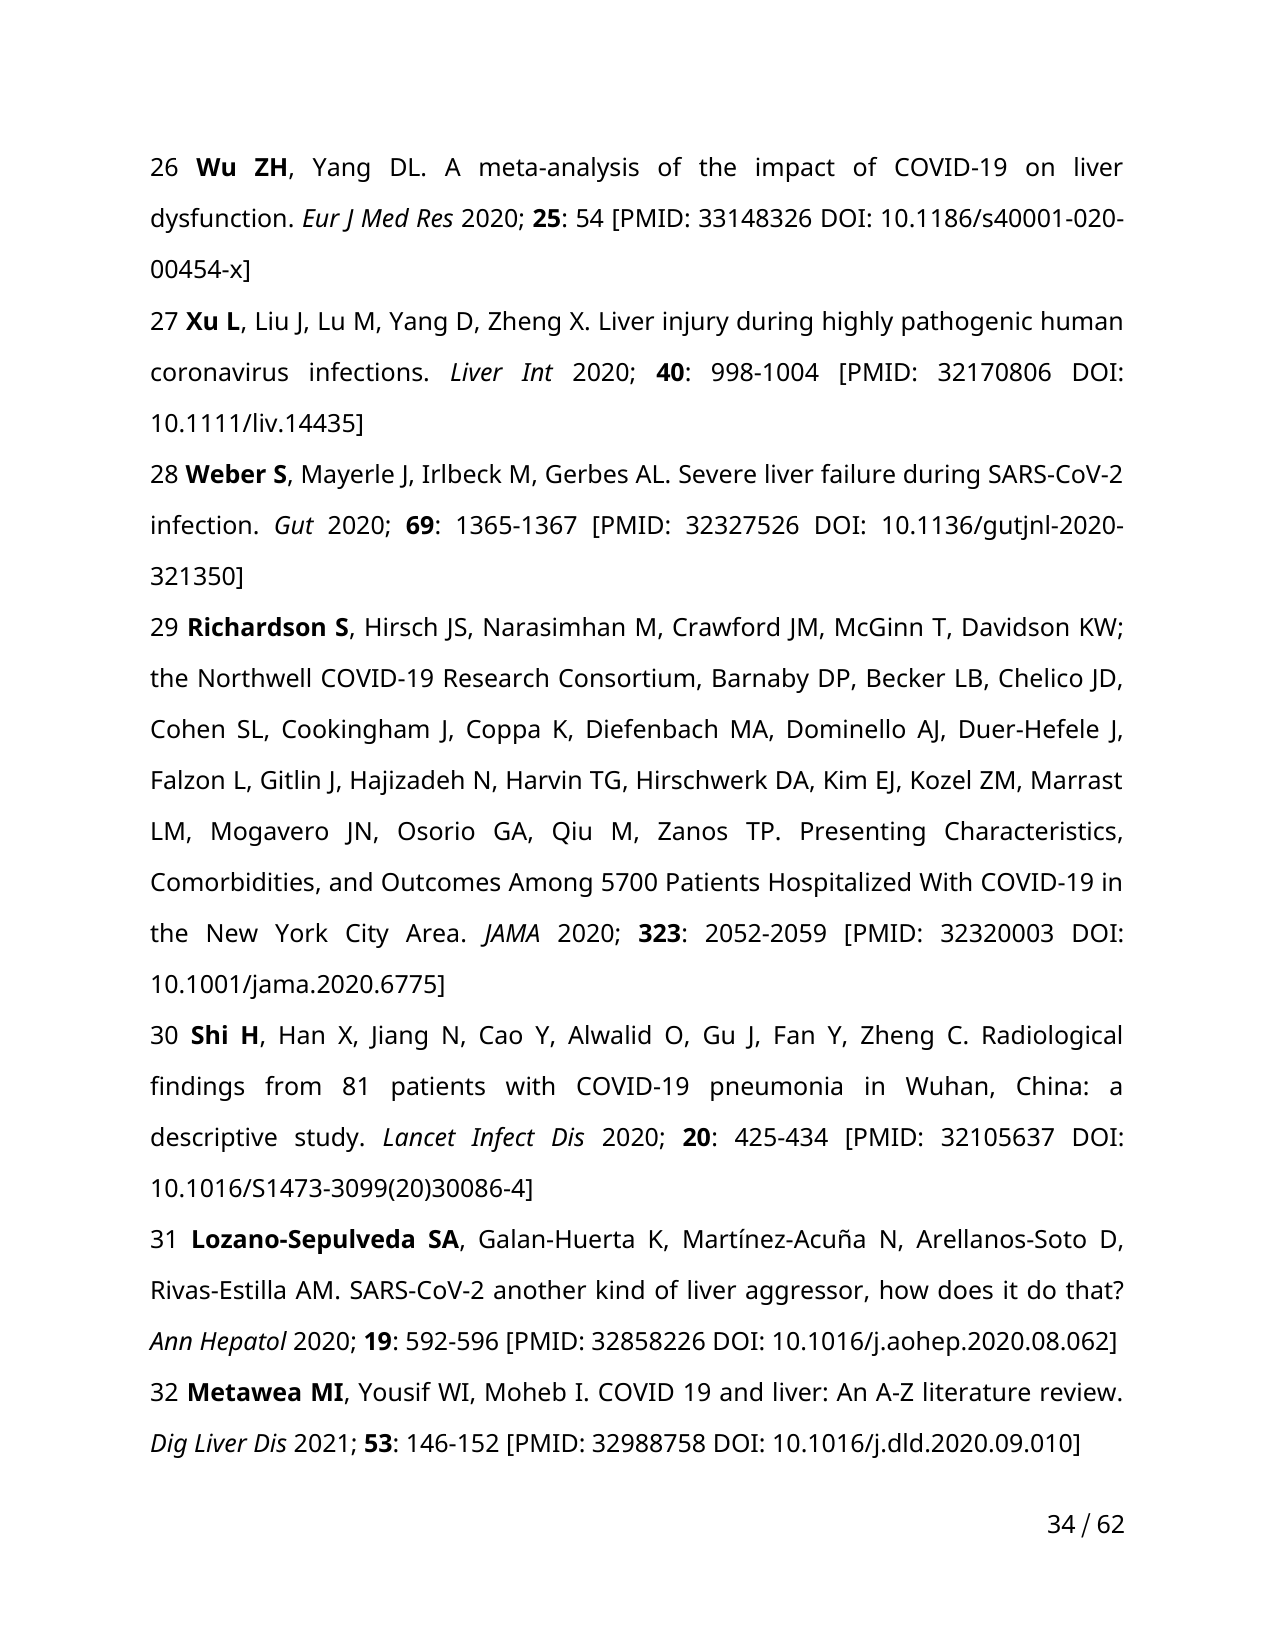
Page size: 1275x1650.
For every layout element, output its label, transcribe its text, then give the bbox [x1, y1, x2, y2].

text 28 Weber S, Mayerle J, Irlbeck M, Gerbes AL. Severe liver failure during SARS-CoV-2 infection. Gut 2020; 69: 1365-1367 [PMID: 32327526 DOI: 10.1136/gutjnl-2020-321350] [150, 456, 1125, 592]
text 27 Xu L, Liu J, Lu M, Yang D, Zheng X. Liver injury during highly pathogenic human coronavirus infections. Liver Int 2020; 40: 998-1004 [PMID: 32170806 DOI: 10.1111/liv.14435] [150, 303, 1125, 439]
text 29 Richardson S, Hirsch JS, Narasimhan M, Crawford JM, McGinn T, Davidson KW; the Northwell COVID-19 Research Consortium, Barnaby DP, Becker LB, Chelico JD, Cohen SL, Cookingham J, Coppa K, Diefenbach MA, Dominello AJ, Duer-Hefele J, Falzon L, Gitlin J, Hajizadeh N, Harvin TG, Hirschwerk DA, Kim EJ, Kozel ZM, Marrast LM, Mogavero JN, Osorio GA, Qiu M, Zanos TP. Presenting Characteristics, Comorbidities, and Outcomes Among 5700 Patients Hospitalized With COVID-19 in the New York City Area. JAMA 2020; 323: 2052-2059 [PMID: 32320003 DOI: 10.1001/jama.2020.6775] [150, 609, 1125, 1001]
text 30 Shi H, Han X, Jiang N, Cao Y, Alwalid O, Gu J, Fan Y, Zheng C. Radiological findings from 81 patients with COVID-19 pneumonia in Wuhan, China: a descriptive study. Lancet Infect Dis 2020; 20: 425-434 [PMID: 32105637 DOI: 10.1016/S1473-3099(20)30086-4] [150, 1018, 1125, 1205]
text 26 Wu ZH, Yang DL. A meta-analysis of the impact of COVID-19 on liver dysfunction. Eur J Med Res 2020; 25: 54 [PMID: 33148326 DOI: 10.1186/s40001-020-00454-x] [150, 150, 1125, 286]
text 31 Lozano-Sepulveda SA, Galan-Huerta K, Martínez-Acuña N, Arellanos-Soto D, Rivas-Estilla AM. SARS-CoV-2 another kind of liver aggressor, how does it do that? Ann Hepatol 2020; 19: 592-596 [PMID: 32858226 DOI: 10.1016/j.aohep.2020.08.062] [150, 1222, 1125, 1358]
text 32 Metawea MI, Yousif WI, Moheb I. COVID 19 and liver: An A-Z literature review. Dig Liver Dis 2021; 53: 146-152 [PMID: 32988758 DOI: 10.1016/j.dld.2020.09.010] [150, 1375, 1125, 1460]
